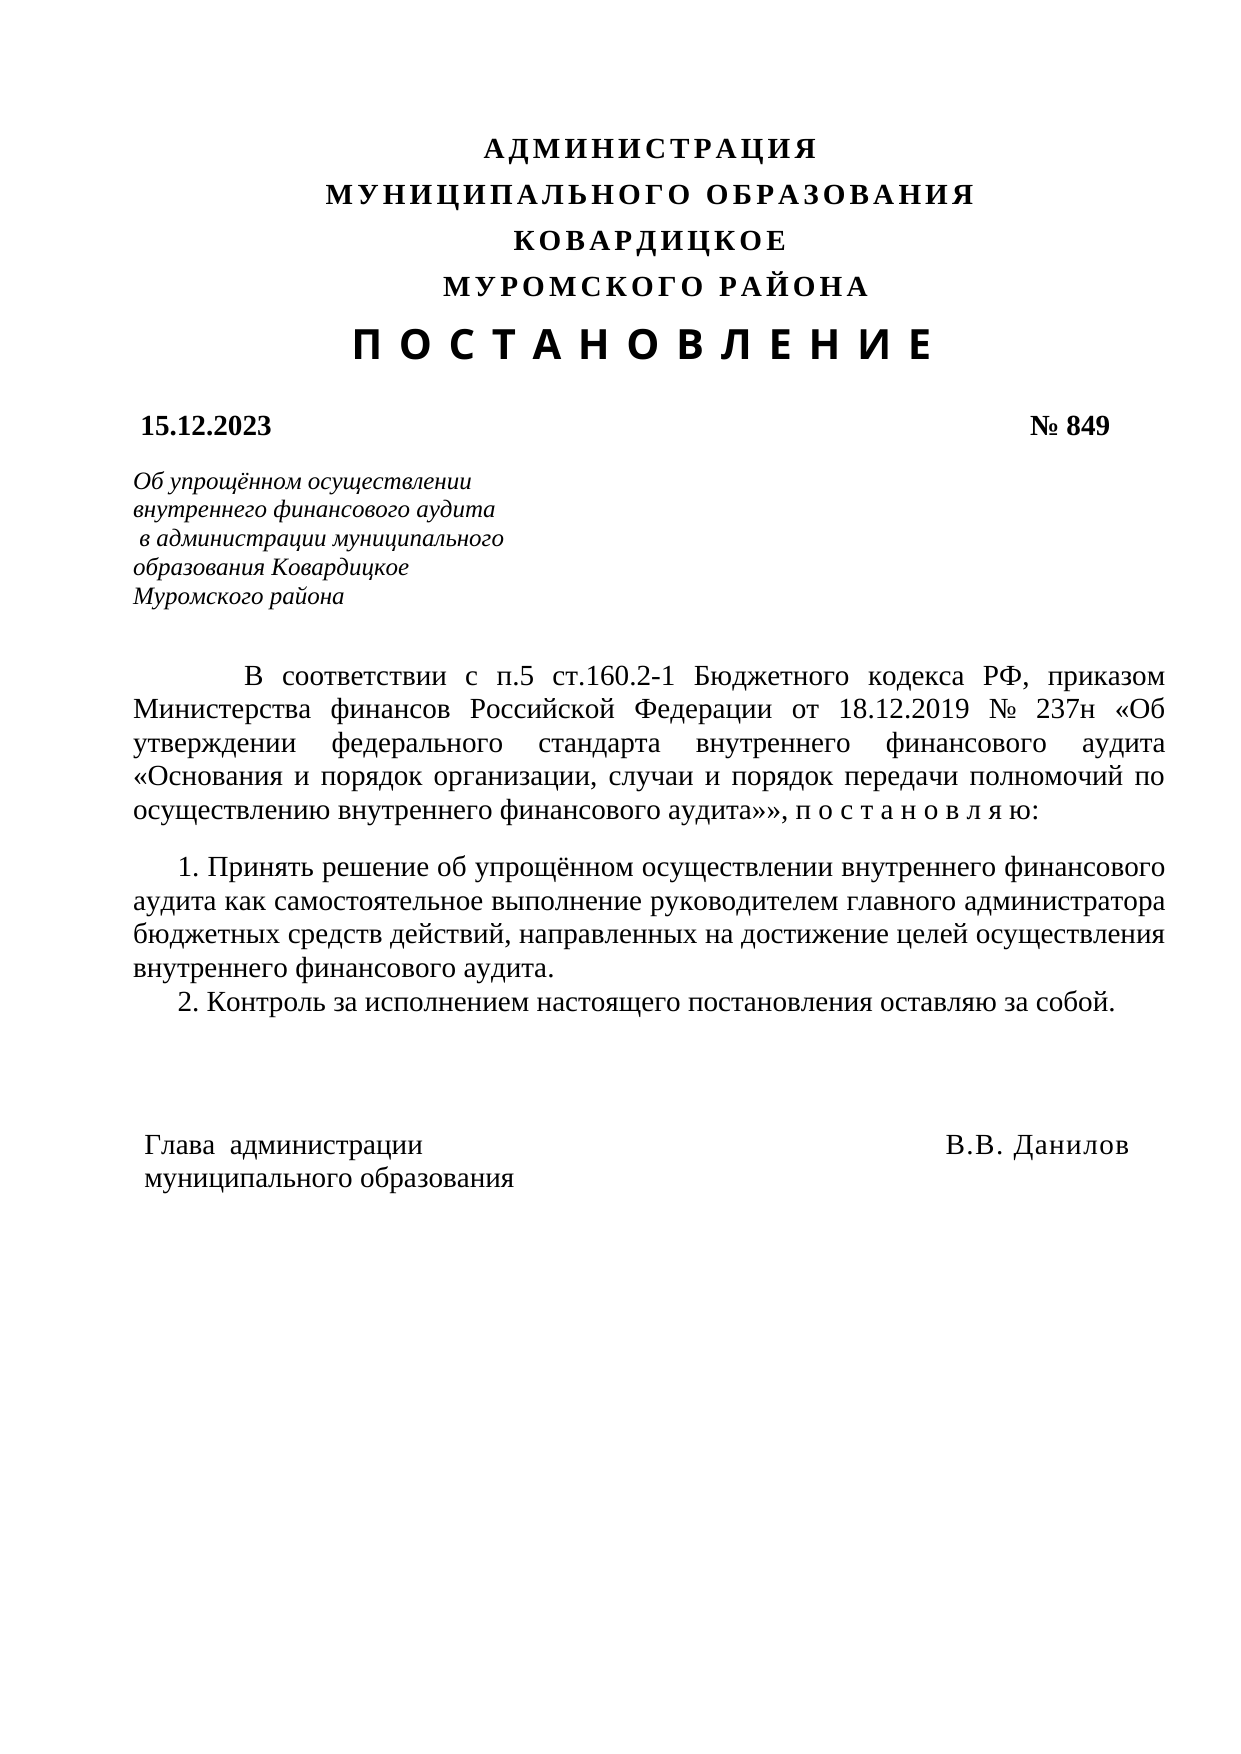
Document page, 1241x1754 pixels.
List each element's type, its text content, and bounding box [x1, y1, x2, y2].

subtitle АДМИНИСТРАЦИЯ [133, 131, 1166, 164]
table_header В.В. Данилов [629, 1127, 1163, 1194]
text образования Ковардицкое [133, 552, 1167, 581]
text 1. Принять решение об упрощённом осуществлении внутреннего финансового аудита как самостоятельное выполнение руководителем главного администратора бюджетных средств действий, направленных на достижение целей осуществления внутреннего финансового аудита. [133, 849, 1166, 984]
subtitle МУНИЦИПАЛЬНОГО ОБРАЗОВАНИЯ [133, 177, 1166, 210]
text В соответствии с п.5 ст.160.2-1 Бюджетного кодекса РФ, приказом Министерства финансов Российской Федерации от 18.12.2019 № 237н «Об утверждении федерального стандарта внутреннего финансового аудита «Основания и порядок организации, случаи и порядок передачи полномочий по осуществлению внутреннего финансового аудита»», п о с т а н о в л я ю: [133, 658, 1166, 825]
text 15.12.2023 № 849 [133, 408, 1166, 442]
text Муромского района [133, 581, 1167, 609]
text внутреннего финансового аудита [133, 494, 1167, 523]
text 2. Контроль за исполнением настоящего постановления оставляю за собой. [133, 984, 1166, 1017]
text Об упрощённом осуществлении [133, 466, 1167, 494]
subtitle ПОСТАНОВЛЕНИЕ [133, 315, 1166, 372]
subtitle МУРОМСКОГО РАЙОНА [133, 269, 1166, 302]
text в администрации муниципального [133, 523, 1167, 552]
table_header Глава администрации муниципального образования [133, 1127, 629, 1194]
subtitle КОВАРДИЦКОЕ [133, 223, 1166, 256]
